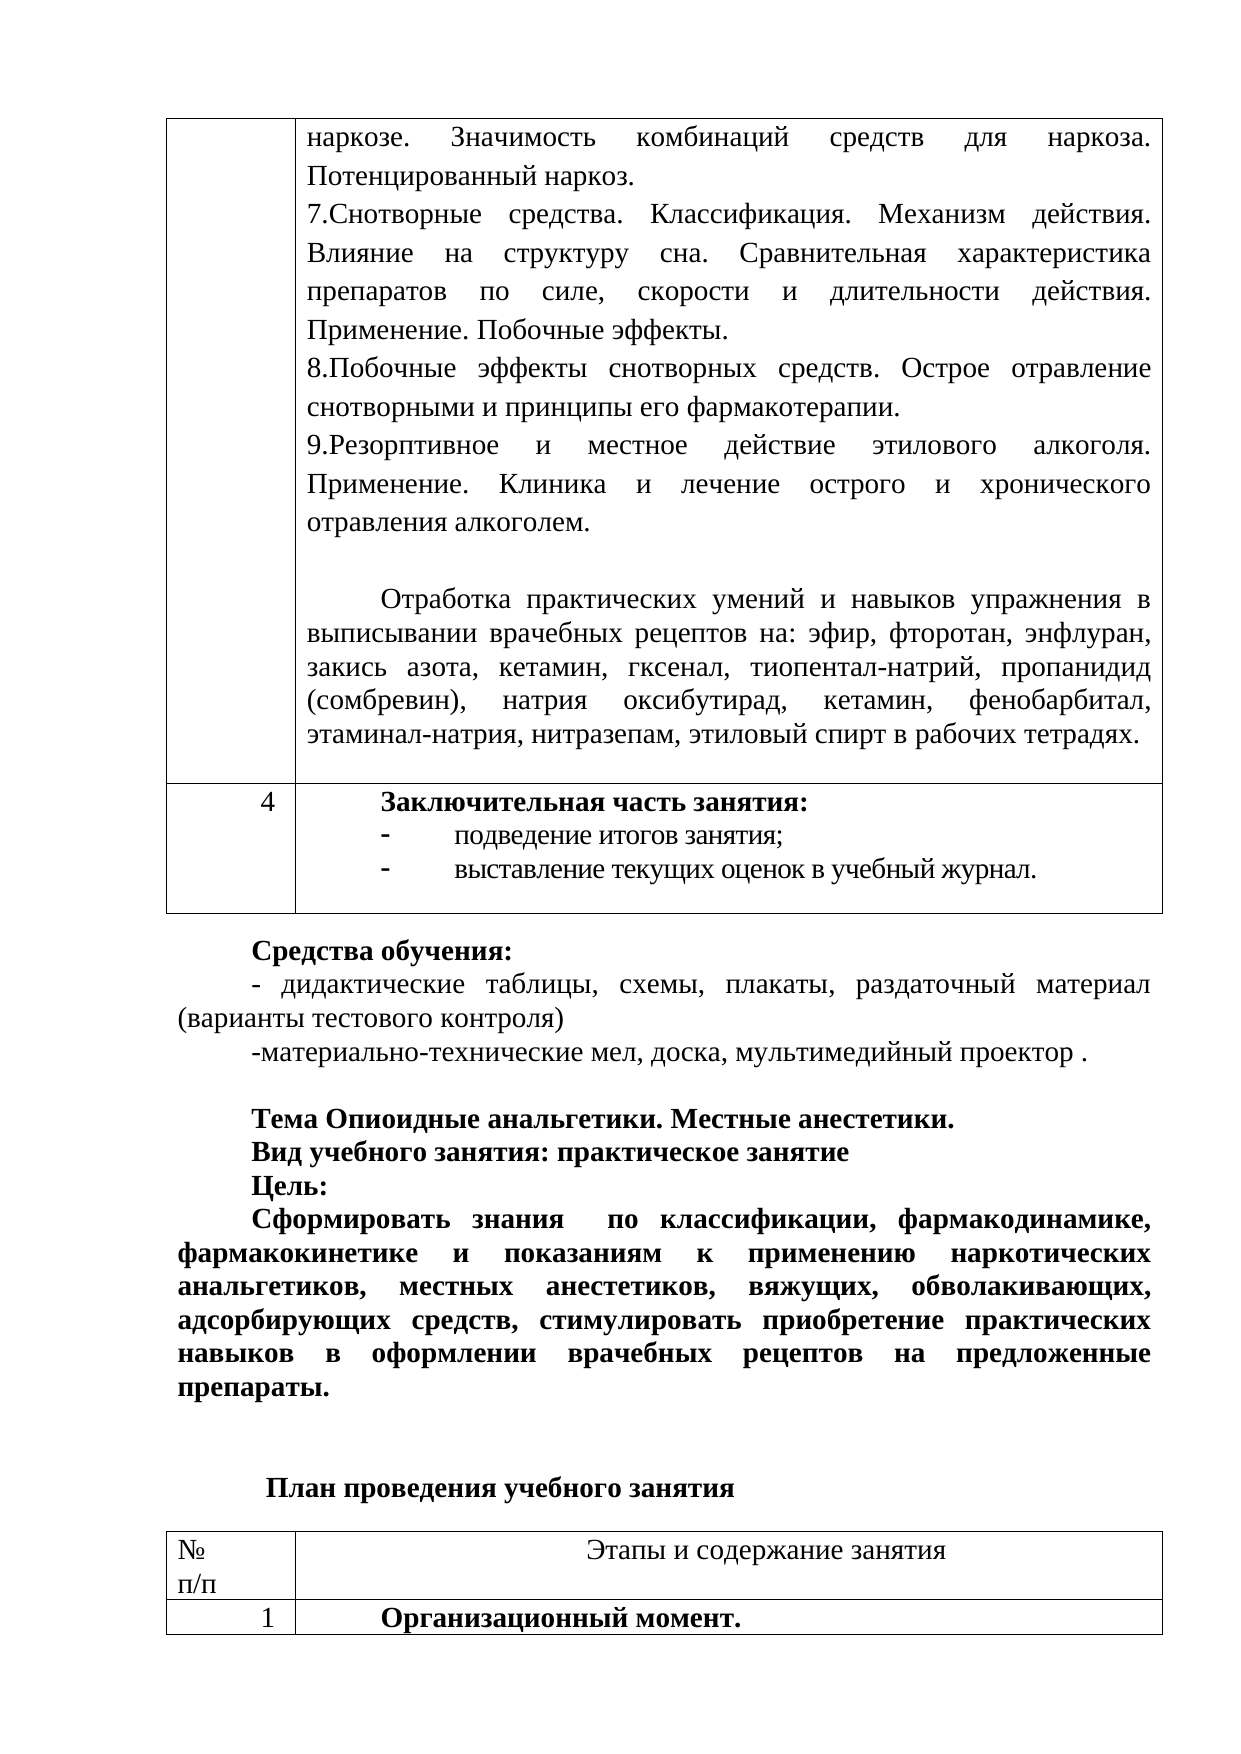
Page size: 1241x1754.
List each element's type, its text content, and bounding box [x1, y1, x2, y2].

table_header № п/п [167, 1532, 295, 1599]
table_cell 1 [167, 1600, 295, 1634]
text План проведения учебного занятия [177, 1470, 1152, 1503]
table_cell 3 [167, 119, 295, 783]
table_header Этапы и содержание занятия [296, 1532, 1162, 1599]
text Цель: [177, 1168, 1152, 1201]
text -материально-технические мел, доска, мультимедийный проектор . [177, 1034, 1152, 1067]
text Тема Опиоидные анальгетики. Местные анестетики. [177, 1101, 1152, 1134]
text - дидактические таблицы, схемы, плакаты, раздаточный материал (варианты тестового контроля) [177, 967, 1152, 1034]
table_cell 4 [167, 784, 295, 913]
table_cell Заключительная часть занятия: подведение итогов занятия; выставление текущих оценок в учебный журнал. [296, 784, 1162, 913]
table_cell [296, 119, 1162, 783]
text Сформировать знания по классификации, фармакодинамике, фармакокинетике и показаниям к применению наркотических анальгетиков, местных анестетиков, вяжущих, обволакивающих, адсорбирующих средств, стимулировать приобретение практических навыков в оформлении врачебных рецептов на предложенные препараты. [177, 1201, 1152, 1403]
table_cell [296, 1600, 1162, 1634]
text Средства обучения: [177, 933, 1152, 967]
text Вид учебного занятия: практическое занятие [177, 1134, 1152, 1168]
